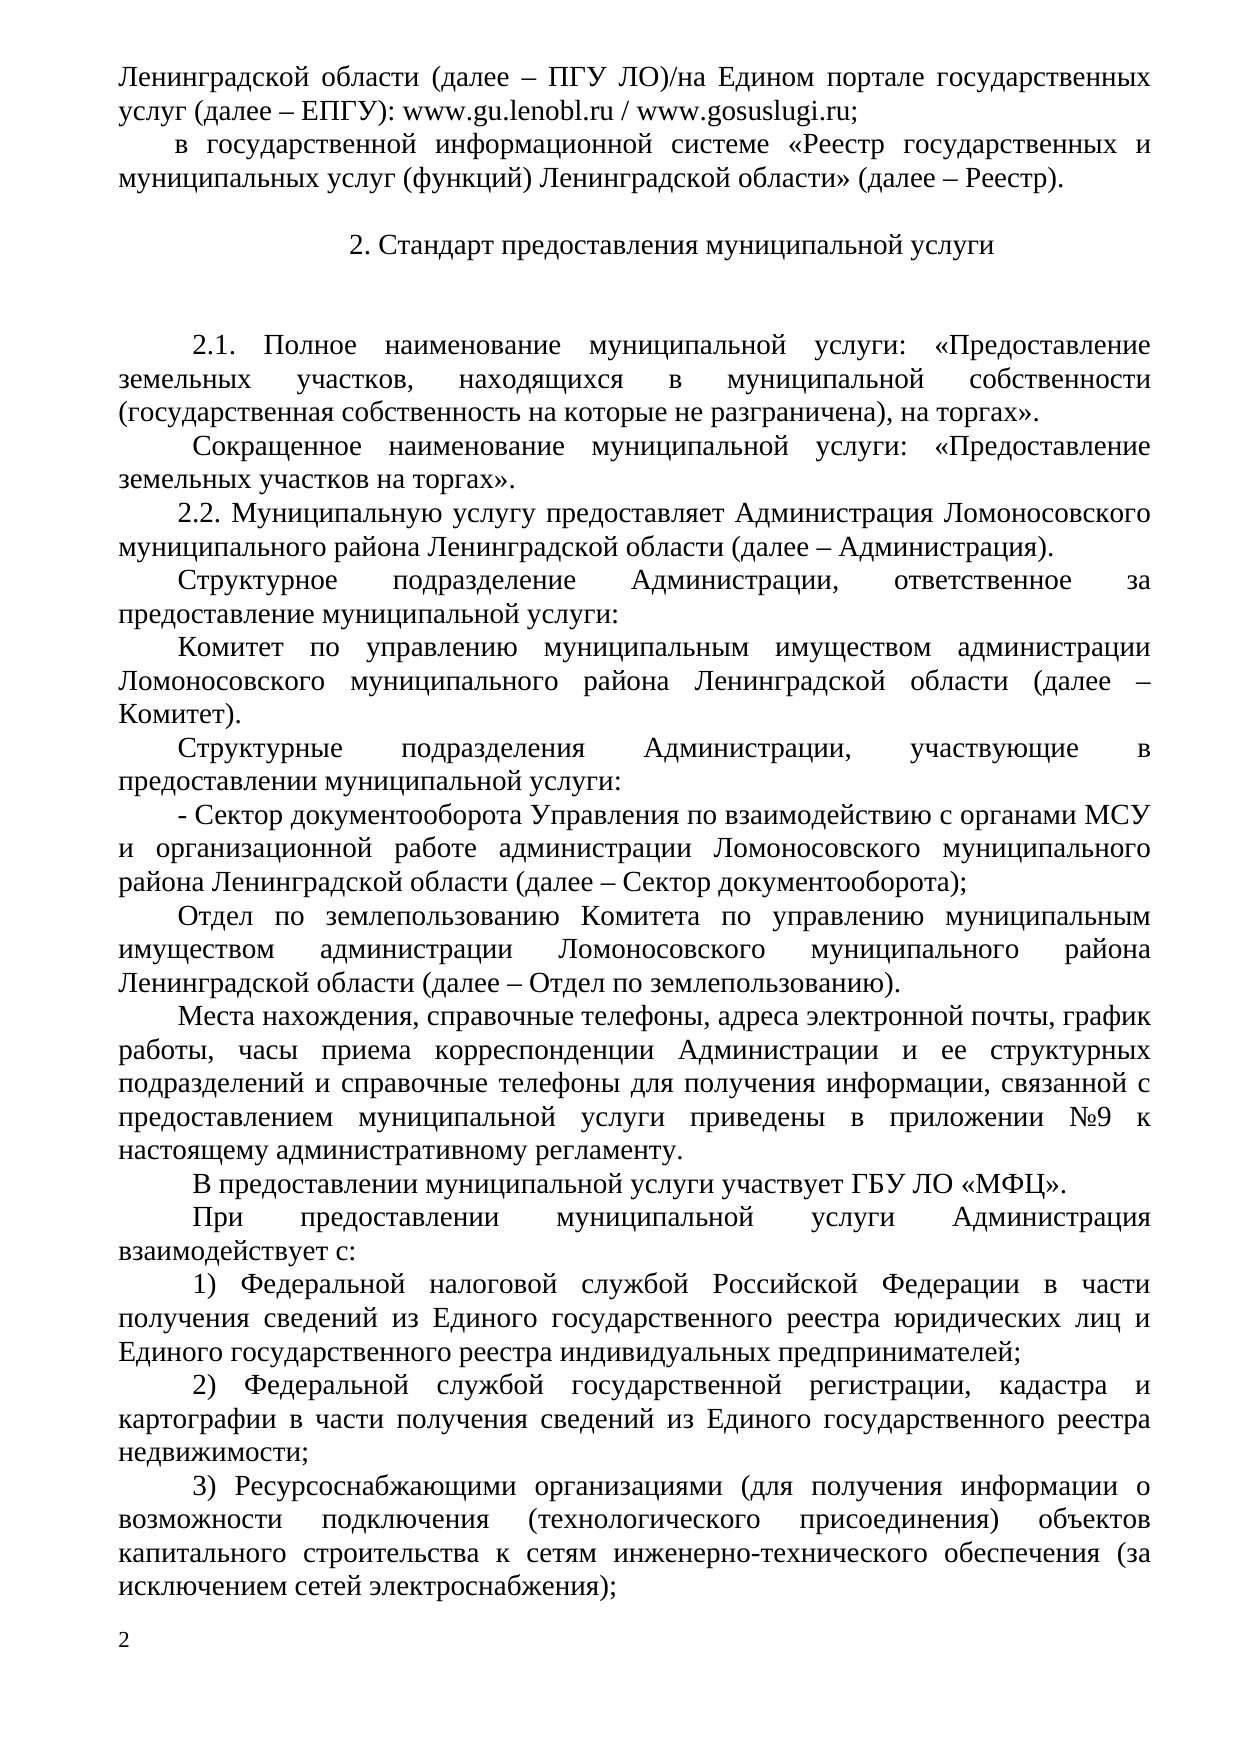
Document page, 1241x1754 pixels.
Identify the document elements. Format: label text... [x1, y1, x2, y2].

text Комитет по управлению муниципальным имуществом администрации Ломоносовского муниципального района Ленинградской области (далее – Комитет). [118, 629, 1152, 730]
text 2.1. Полное наименование муниципальной услуги: «Предоставление земельных участков, находящихся в муниципальной собственности (государственная собственность на которые не разграничена), на торгах». [118, 327, 1152, 428]
text Структурное подразделение Администрации, ответственное за предоставление муниципальной услуги: [118, 562, 1152, 629]
text 1) Федеральной налоговой службой Российской Федерации в части получения сведений из Единого государственного реестра юридических лиц и Единого государственного реестра индивидуальных предпринимателей; [118, 1267, 1152, 1367]
text При предоставлении муниципальной услуги Администрация взаимодействует с: [118, 1199, 1152, 1267]
text в государственной информационной системе «Реестр государственных и муниципальных услуг (функций) Ленинградской области» (далее – Реестр). [118, 126, 1152, 193]
text 3) Ресурсоснабжающими организациями (для получения информации о возможности подключения (технологического присоединения) объектов капитального строительства к сетям инженерно-технического обеспечения (за исключением сетей электроснабжения); [118, 1468, 1152, 1602]
text - Сектор документооборота Управления по взаимодействию с органами МСУ и организационной работе администрации Ломоносовского муниципального района Ленинградской области (далее – Сектор документооборота); [118, 797, 1152, 898]
text Сокращенное наименование муниципальной услуги: «Предоставление земельных участков на торгах». [118, 428, 1152, 495]
text В предоставлении муниципальной услуги участвует ГБУ ЛО «МФЦ». [118, 1166, 1152, 1199]
text 2.2. Муниципальную услугу предоставляет Администрация Ломоносовского муниципального района Ленинградской области (далее – Администрация). [118, 495, 1152, 562]
text Места нахождения, справочные телефоны, адреса электронной почты, график работы, часы приема корреспонденции Администрации и ее структурных подразделений и справочные телефоны для получения информации, связанной с предоставлением муниципальной услуги приведены в приложении №9 к настоящему административному регламенту. [118, 998, 1152, 1166]
text 2. Стандарт предоставления муниципальной услуги [118, 227, 1152, 260]
text Отдел по землепользованию Комитета по управлению муниципальным имуществом администрации Ломоносовского муниципального района Ленинградской области (далее – Отдел по землепользованию). [118, 898, 1152, 998]
text Структурные подразделения Администрации, участвующие в предоставлении муниципальной услуги: [118, 730, 1152, 797]
text 2) Федеральной службой государственной регистрации, кадастра и картографии в части получения сведений из Единого государственного реестра недвижимости; [118, 1367, 1152, 1468]
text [118, 59, 1152, 126]
